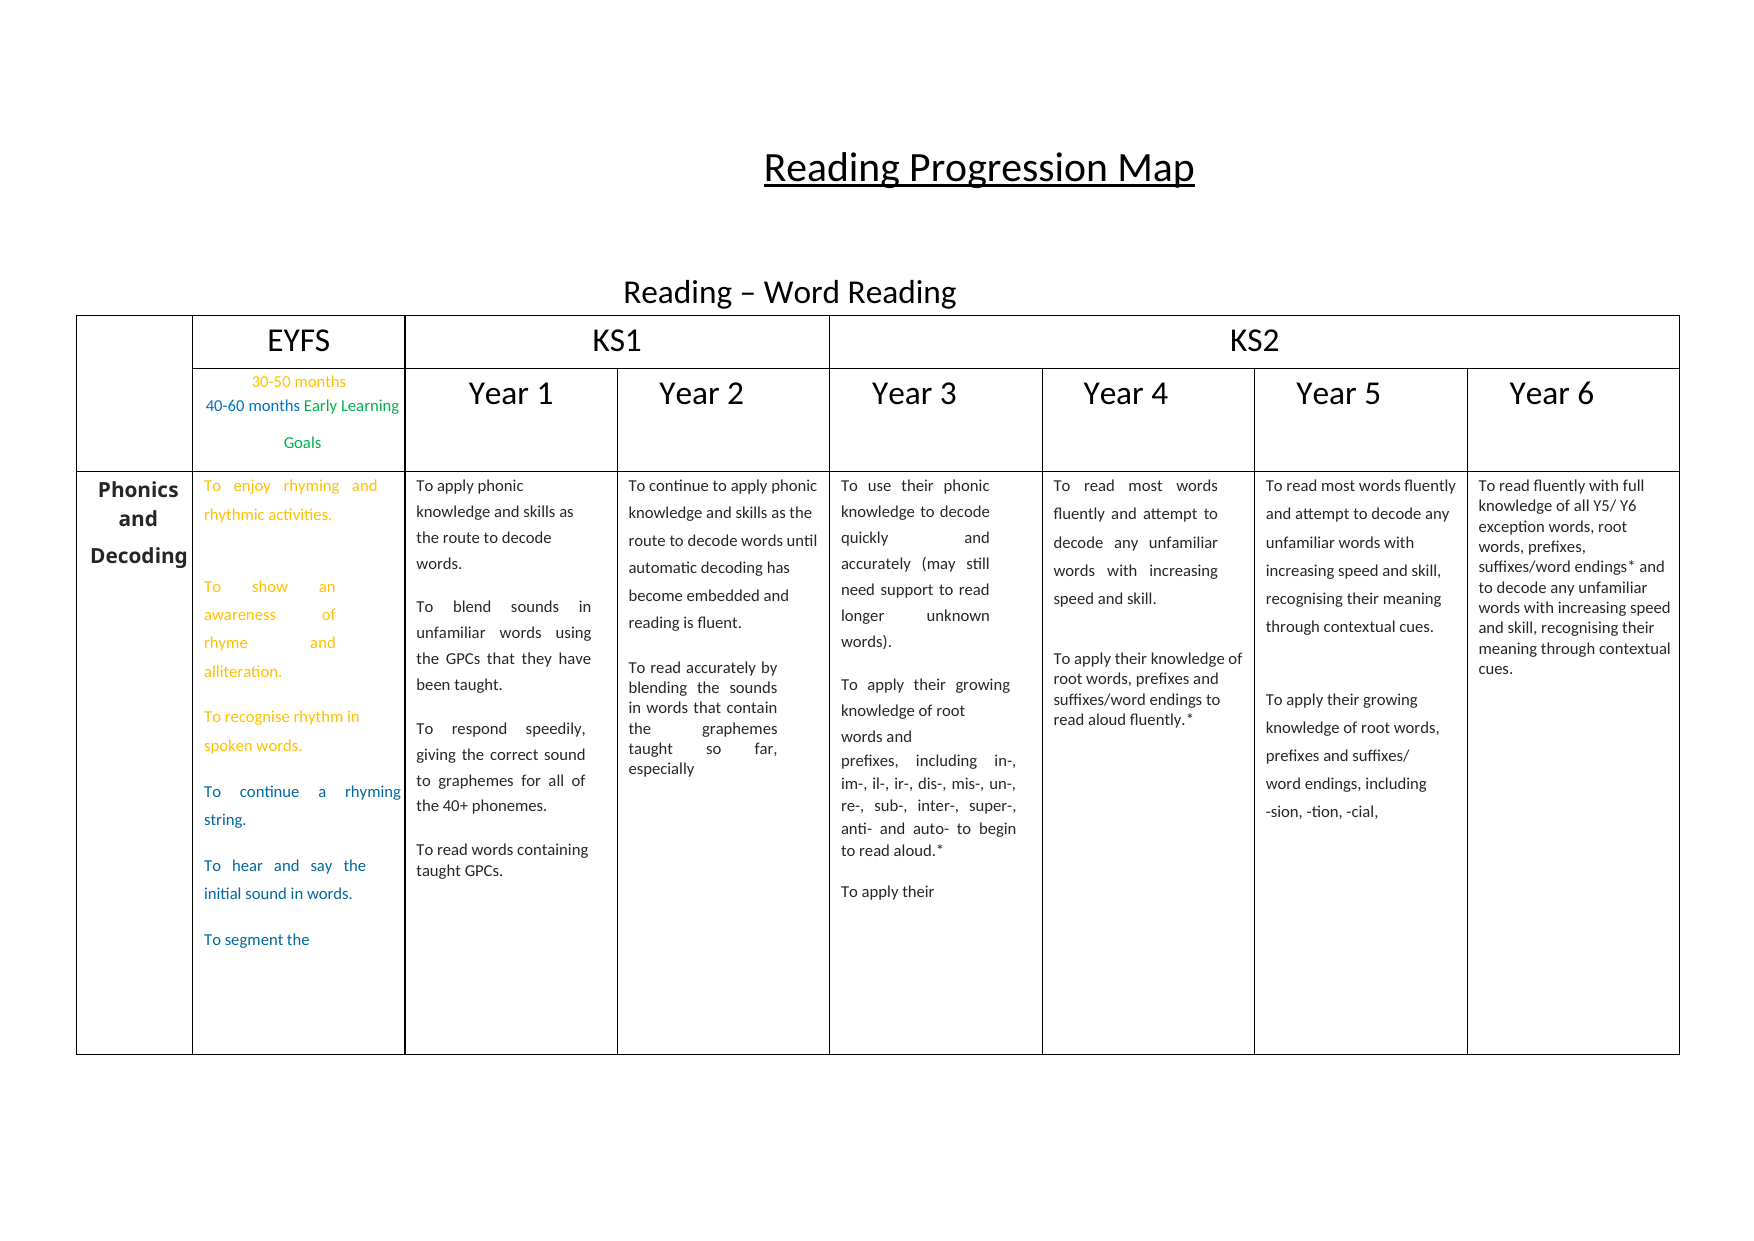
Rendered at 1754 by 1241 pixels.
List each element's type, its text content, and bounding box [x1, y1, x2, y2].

table_header [77, 316, 192, 471]
table_cell Year 4 [1043, 369, 1254, 471]
table_cell Year 3 [830, 369, 1042, 471]
text Reading Progression Map [75, 141, 1195, 192]
table_header [1467, 316, 1679, 367]
table_cell Year 6 [1468, 369, 1679, 471]
table_cell To continue to apply phonic knowledge and skills as the route to decode words until automatic decoding has become embedded and reading is fluent. To read accurately by blending the sounds in words that contain the graphemes taught so far, especially [618, 472, 829, 1054]
table_cell Year 2 [618, 369, 829, 471]
table_cell 30-50 months 40-60 months Early Learning Goals [193, 369, 404, 471]
table_cell Phonics and Decoding [77, 472, 192, 1054]
table_header EYFS [193, 316, 404, 367]
table_cell To read fluently with full knowledge of all Y5/ Y6 exception words, root words, prefixes, suffixes/word endings* and to decode any unfamiliar words with increasing speed and skill, recognising their meaning through contextual cues. [1468, 472, 1679, 1054]
table_cell To use their phonic knowledge to decode quickly and accurately (may still need support to read longer unknown words). To apply their growing knowledge of root words and prefixes, including in-, im-, il-, ir-, dis-, mis-, un-, re-, sub-, inter-, super-, anti- and auto- to begin to read aloud.* To apply their [830, 472, 1042, 1054]
text Reading – Word Reading [623, 271, 1644, 312]
table_header KS2 [830, 316, 1467, 367]
table_cell To apply phonic knowledge and skills as the route to decode words. To blend sounds in unfamiliar words using the GPCs that they have been taught. To respond speedily, giving the correct sound to graphemes for all of the 40+ phonemes. To read words containing taught GPCs. [406, 472, 617, 1054]
table_header KS1 [406, 316, 829, 367]
table_cell To read most words fluently and attempt to decode any unfamiliar words with increasing speed and skill, recognising their meaning through contextual cues. To apply their growing knowledge of root words, prefixes and suffixes/ word endings, including -sion, -tion, -cial, [1255, 472, 1467, 1054]
table_cell Year 5 [1255, 369, 1467, 471]
table_cell Year 1 [406, 369, 617, 471]
table_cell To read most words fluently and attempt to decode any unfamiliar words with increasing speed and skill. To apply their knowledge of root words, prefixes and suffixes/word endings to read aloud fluently.* [1043, 472, 1254, 1054]
table_cell To enjoy rhyming and rhythmic activities. To show an awareness of rhyme and alliteration. To recognise rhythm in spoken words. To continue a rhyming string. To hear and say the initial sound in words. To segment the [193, 472, 404, 1054]
